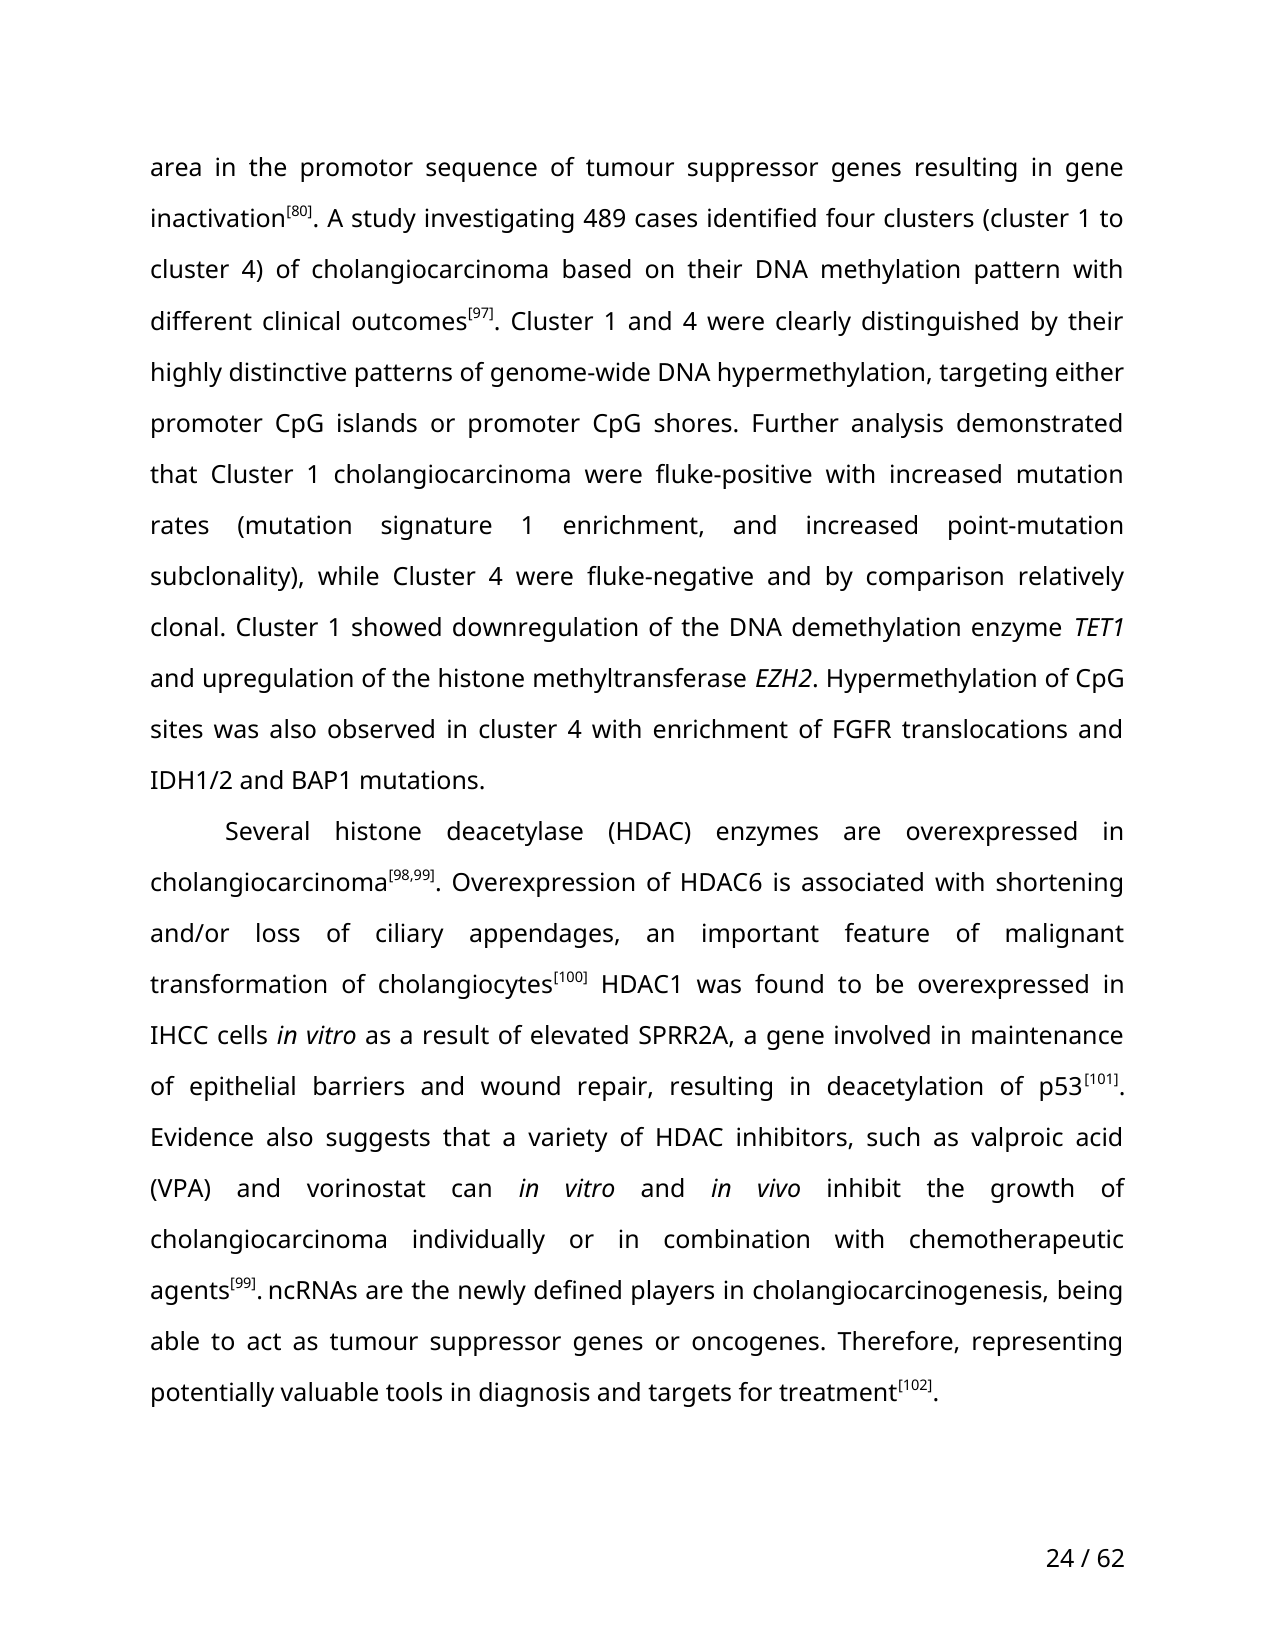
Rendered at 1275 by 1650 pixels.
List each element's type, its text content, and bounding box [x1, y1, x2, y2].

text Several histone deacetylase (HDAC) enzymes are overexpressed in cholangiocarcinoma[98,99]. Overexpression of HDAC6 is associated with shortening and/or loss of ciliary appendages, an important feature of malignant transformation of cholangiocytes[100] HDAC1 was found to be overexpressed in IHCC cells in vitro as a result of elevated SPRR2A, a gene involved in maintenance of epithelial barriers and wound repair, resulting in deacetylation of p53[101]. Evidence also suggests that a variety of HDAC inhibitors, such as valproic acid (VPA) and vorinostat can in vitro and in vivo inhibit the growth of cholangiocarcinoma individually or in combination with chemotherapeutic agents[99]. ncRNAs are the newly defined players in cholangiocarcinogenesis, being able to act as tumour suppressor genes or oncogenes. Therefore, representing potentially valuable tools in diagnosis and targets for treatment[102]. [150, 813, 1125, 1409]
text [150, 150, 1125, 797]
